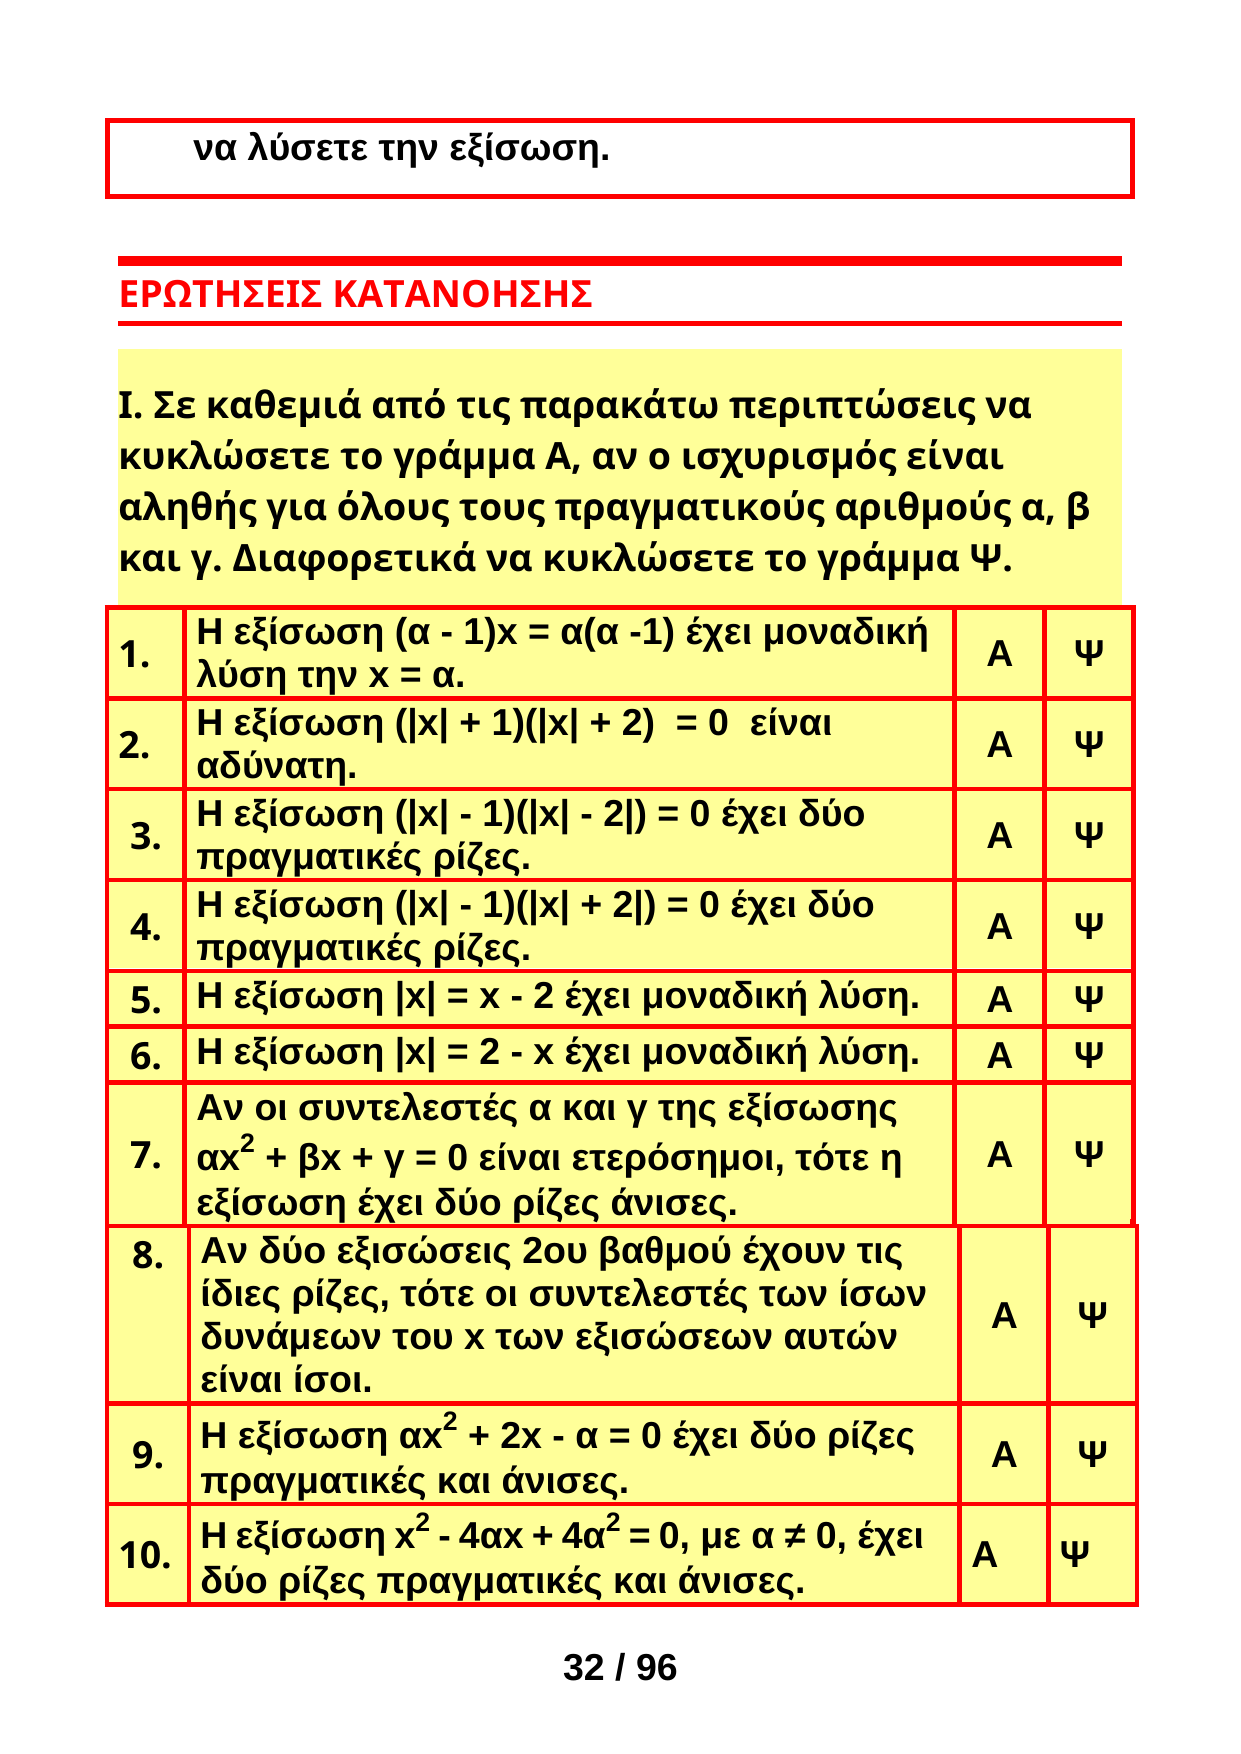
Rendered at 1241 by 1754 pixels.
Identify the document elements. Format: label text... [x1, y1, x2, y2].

text ΕΡΩΤΗΣΕΙΣ ΚΑΤΑΝΟΗΣΗΣ [118, 266, 1122, 321]
table_cell Ψ [1047, 973, 1131, 1024]
text να λύσετε την εξίσωση. [110, 123, 1130, 168]
table_cell Ψ [1051, 1406, 1135, 1501]
table_header Ψ [1047, 610, 1131, 696]
table_cell Α [957, 1085, 1042, 1224]
table_cell A [957, 791, 1042, 878]
table_cell 4. [109, 882, 182, 968]
table_cell 6. [109, 1029, 182, 1080]
table_cell Ψ [1047, 882, 1131, 968]
table_cell Η εξίσωση |x| = 2 - x έχει μοναδική λύση. [187, 1029, 952, 1080]
table_cell 2. [109, 701, 182, 787]
text I. Σε καθεμιά από τις παρακάτω περιπτώσεις να κυκλώσετε το γράμμα Α, αν ο ισχυρισμός είναι αληθής για όλους τους πραγματικούς αριθμούς α, β και γ. Διαφορετικά να κυκλώσετε το γράμμα Ψ. [118, 378, 1122, 582]
table_cell Ψ [1047, 701, 1131, 787]
table_cell 3. [109, 791, 182, 878]
table_cell Ψ [1047, 1085, 1131, 1224]
table_cell 9. [109, 1406, 187, 1501]
table_header A [957, 610, 1042, 696]
table_cell Α [957, 882, 1042, 968]
table_cell Α [957, 701, 1042, 787]
table_cell 7. [109, 1085, 182, 1224]
table_cell 10. [109, 1506, 187, 1602]
table_cell Α [957, 973, 1042, 1024]
table_cell Α [962, 1406, 1046, 1501]
table_cell A [962, 1506, 1046, 1602]
table_cell H εξίσωση (|x| + 1)(|x| + 2) = 0 είναι αδύνατη. [187, 701, 952, 787]
table_cell Ψ [1047, 791, 1131, 878]
table_cell Η εξίσωση |x| = x - 2 έχει μοναδική λύση. [187, 973, 952, 1024]
table_cell Ψ [1051, 1506, 1135, 1602]
table_cell Ψ [1051, 1228, 1135, 1401]
table_cell Αν οι συντελεστές α και γ της εξίσωσης αx2 + βx + γ = 0 είναι ετερόσημοι, τότε η εξίσωση έχει δύο ρίζες άνισες. [187, 1085, 952, 1224]
table_cell Η εξίσωση αx2 + 2x - α = 0 έχει δύο ρίζες πραγματικές και άνισες. [191, 1406, 957, 1501]
table_cell Α [962, 1228, 1046, 1401]
table_cell 5. [109, 973, 182, 1024]
table_cell Η εξίσωση x2 - 4αx + 4α2 = 0, με α ≠ 0, έχει δύο ρίζες πραγματικές και άνισες. [191, 1506, 957, 1602]
table_header Η εξίσωση (α - 1)x = α(α -1) έχει μοναδική λύση την x = α. [187, 610, 952, 696]
table_header 1. [109, 610, 182, 696]
table_cell Η εξίσωση (|x| - 1)(|x| - 2|) = 0 έχει δύο πραγματικές ρίζες. [187, 791, 952, 878]
table_cell Η εξίσωση (|x| - 1)(|x| + 2|) = 0 έχει δύο πραγματικές ρίζες. [187, 882, 952, 968]
table_cell Ψ [1047, 1029, 1131, 1080]
table_cell Α [957, 1029, 1042, 1080]
table_cell 8. [109, 1228, 187, 1401]
table_cell Αν δύο εξισώσεις 2ου βαθμού έχουν τις ίδιες ρίζες, τότε οι συντελεστές των ίσων δυνάμεων του x των εξισώσεων αυτών είναι ίσοι. [191, 1228, 957, 1401]
